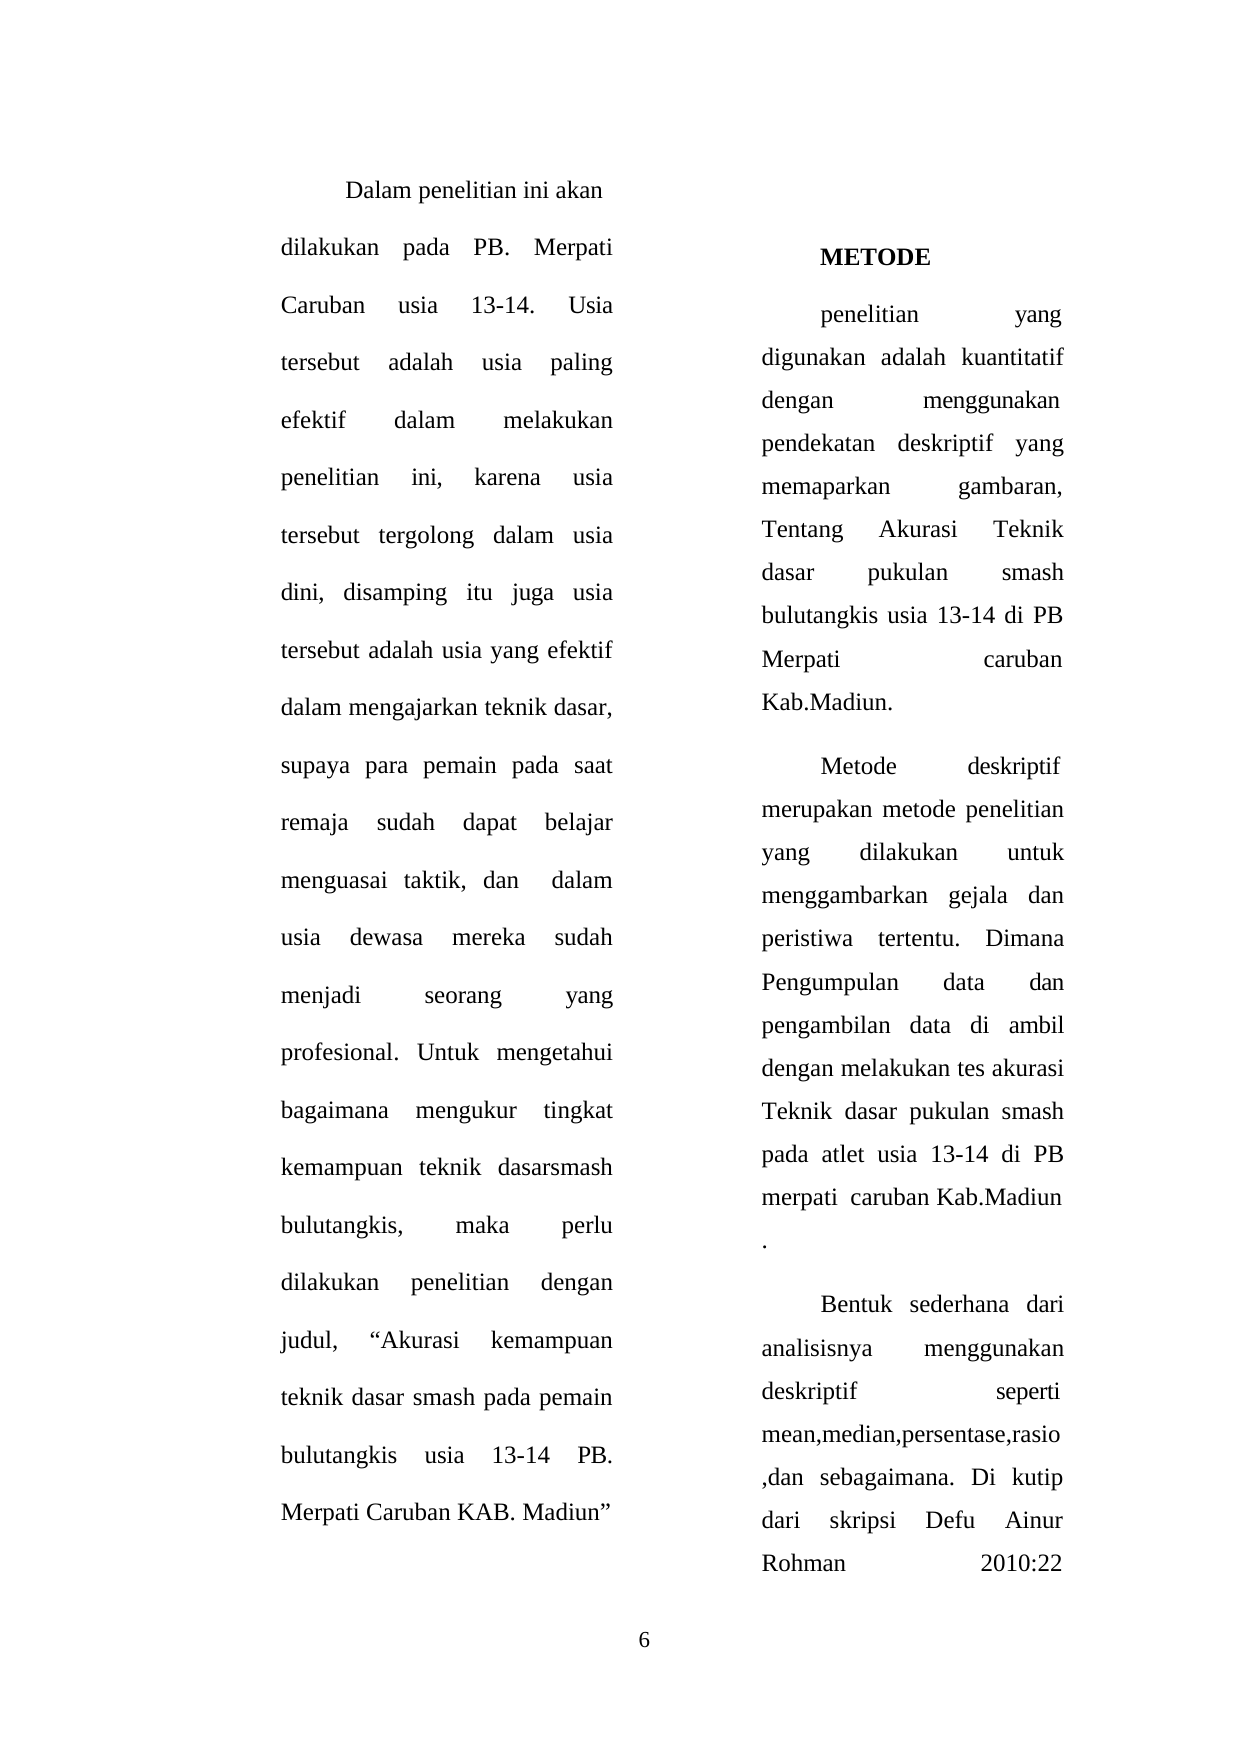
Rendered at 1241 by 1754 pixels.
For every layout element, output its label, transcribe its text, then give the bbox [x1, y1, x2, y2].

subtitle METODE [818, 242, 933, 271]
text penelitian yang digunakan adalah kuantitatif dengan menggunakan pendekatan deskriptif yang memaparkan gambaran, Tentang Akurasi Teknik dasar pukulan smash bulutangkis usia 13-14 di PB Merpati caruban Kab.Madiun. [761, 299, 1064, 716]
text ,dan sebagaimana. Di kutip dari skripsi Defu Ainur Rohman 2010:22 [761, 1462, 1063, 1577]
text dilakukan pada PB. Merpati Caruban usia 13-14. Usia tersebut adalah usia paling efektif dalam melakukan penelitian ini, karena usia tersebut tergolong dalam usia dini, disamping itu juga usia tersebut adalah usia yang efektif dalam mengajarkan teknik dasar, supaya para pemain pada saat remaja sudah dapat belajar menguasai taktik, dan dalam usia dewasa mereka sudah menjadi seorang yang profesional. Untuk mengetahui bagaimana mengukur tingkat kemampuan teknik dasarsmash bulutangkis, maka perlu dilakukan penelitian dengan judul, “Akurasi kemampuan teknik dasar smash pada pemain bulutangkis usia 13-14 PB. Merpati Caruban KAB. Madiun” [281, 232, 613, 1526]
text Metode deskriptif merupakan metode penelitian yang dilakukan untuk menggambarkan gejala dan peristiwa tertentu. Dimana Pengumpulan data dan pengambilan data di ambil dengan melakukan tes akurasi Teknik dasar pukulan smash pada atlet usia 13-14 di PB merpati caruban Kab.Madiun [761, 751, 1064, 1211]
text Bentuk sederhana dari analisisnya menggunakan deskriptif seperti mean,median,persentase,rasio [761, 1289, 1064, 1448]
text . [761, 1226, 1128, 1254]
text Dalam penelitian ini akan [345, 175, 1128, 203]
